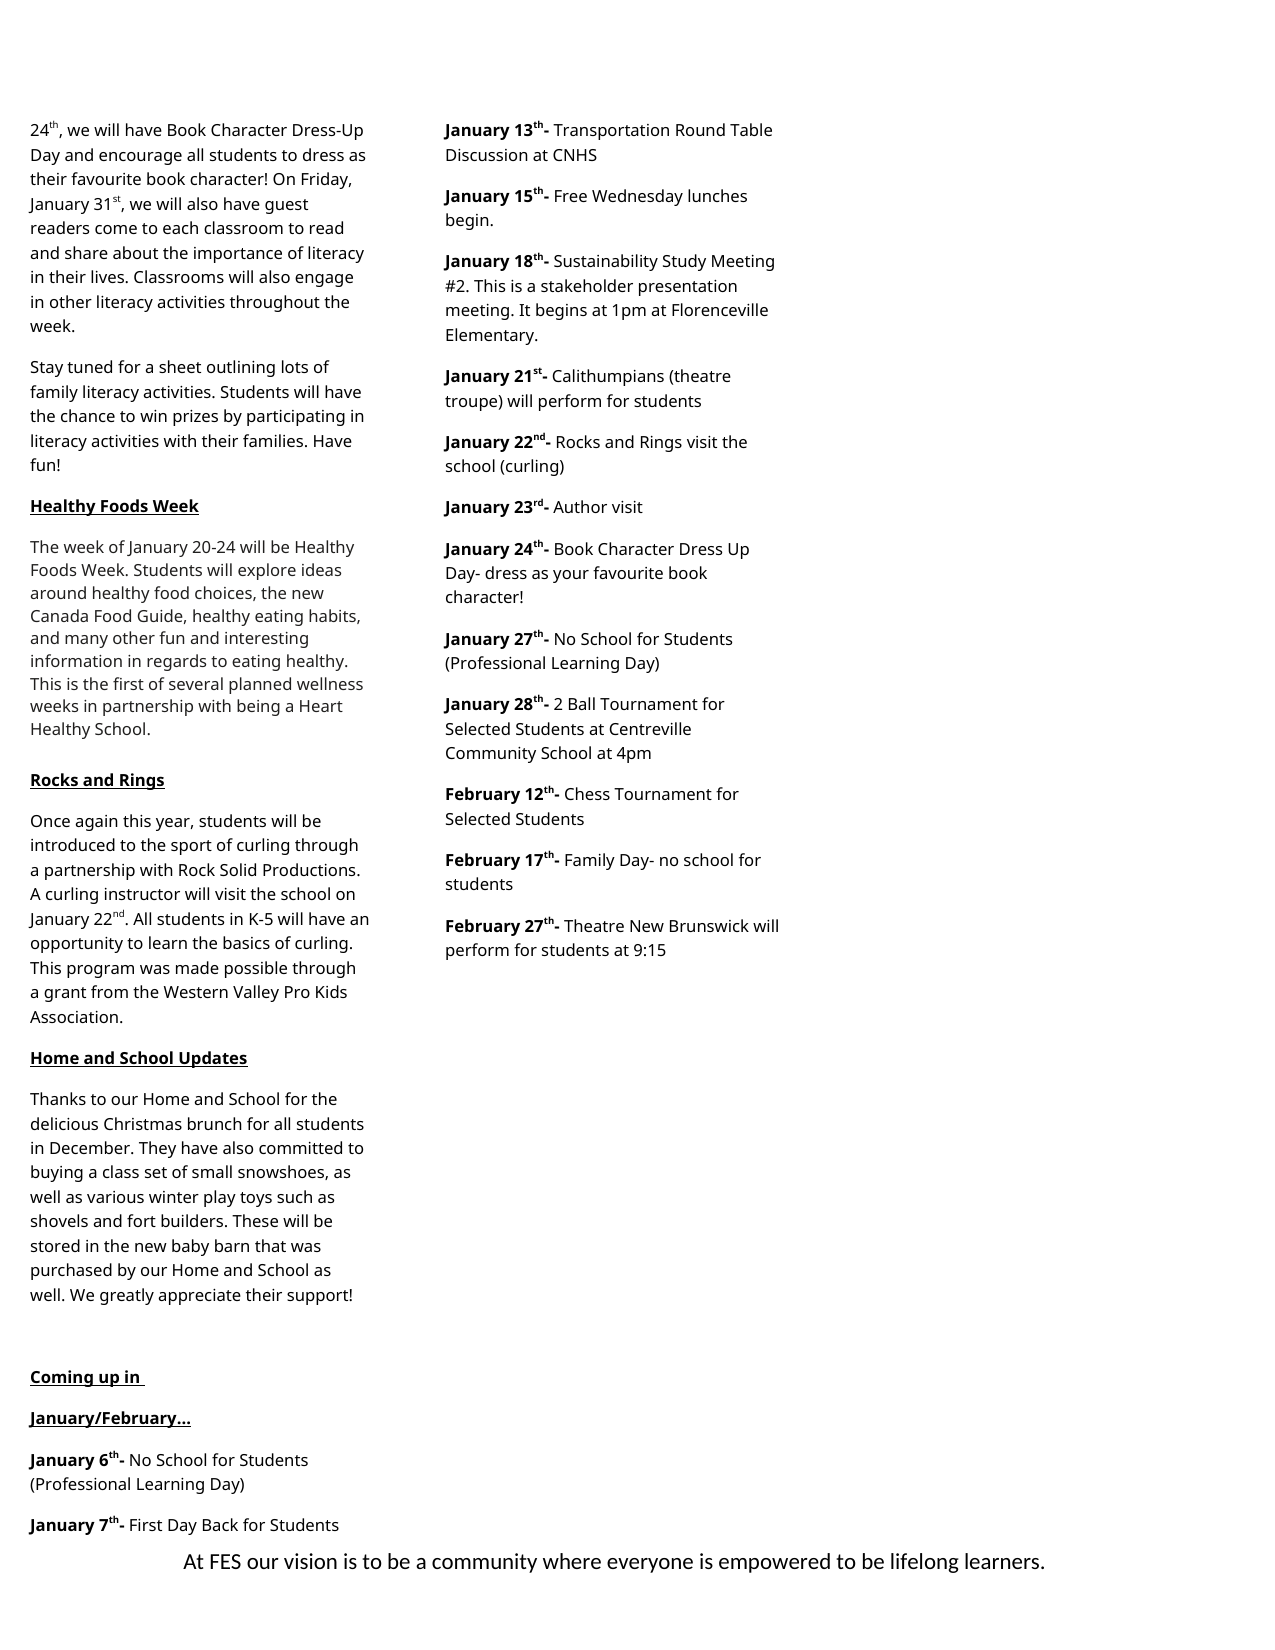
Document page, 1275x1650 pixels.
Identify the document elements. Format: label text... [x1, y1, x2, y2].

text Coming up in [30, 1366, 370, 1388]
text January 15th- Free Wednesday lunches begin. [445, 184, 785, 232]
text Stay tuned for a sheet outlining lots of family literacy activities. Students will have the chance to win prizes by participating in literacy activities with their families. Have fun! [30, 356, 370, 476]
text January 18th- Sustainability Study Meeting #2. This is a stakeholder presentation meeting. It begins at 1pm at Florenceville Elementary. [445, 250, 785, 346]
text January 27th- No School for Students (Professional Learning Day) [445, 627, 785, 674]
text Healthy Foods Week [30, 495, 370, 518]
text February 17th- Family Day- no school for students [445, 848, 785, 896]
text February 12th- Chess Tournament for Selected Students [445, 783, 785, 830]
text February 27th- Theatre New Brunswick will perform for students at 9:15 [445, 914, 785, 961]
text The week of January 20-24 will be Healthy Foods Week. Students will explore ideas around healthy food choices, the new Canada Food Guide, healthy eating habits, and many other fun and interesting information in regards to eating healthy. This is the first of several planned wellness weeks in partnership with being a Heart Healthy School. [30, 536, 370, 740]
text Thanks to our Home and School for the delicious Christmas brunch for all students in December. They have also committed to buying a class set of small snowshoes, as well as various winter play toys such as shovels and fort builders. These will be stored in the new baby barn that was purchased by our Home and School as well. We greatly appreciate their support! [30, 1088, 370, 1306]
text January 24th- Book Character Dress Up Day- dress as your favourite book character! [445, 537, 785, 609]
text January 6th- No School for Students (Professional Learning Day) [30, 1448, 370, 1495]
text January 13th- Transportation Round Table Discussion at CNHS [445, 119, 785, 166]
text January/February… [30, 1407, 370, 1430]
text January 28th- 2 Ball Tournament for Selected Students at Centreville Community School at 4pm [445, 693, 785, 764]
text January 21st- Calithumpians (theatre troupe) will perform for students [445, 365, 785, 412]
text January 7th- First Day Back for Students [30, 1514, 370, 1536]
text Once again this year, students will be introduced to the sport of curling through a partnership with Rock Solid Productions. A curling instructor will visit the school on January 22nd. All students in K-5 will have an opportunity to learn the basics of curling. This program was made possible through a grant from the Western Valley Pro Kids Association. [30, 809, 370, 1028]
text January 23rd- Author visit [445, 496, 785, 519]
text Rocks and Rings [30, 768, 370, 791]
text Home and School Updates [30, 1047, 370, 1069]
text January 22nd- Rocks and Rings visit the school (curling) [445, 430, 785, 477]
